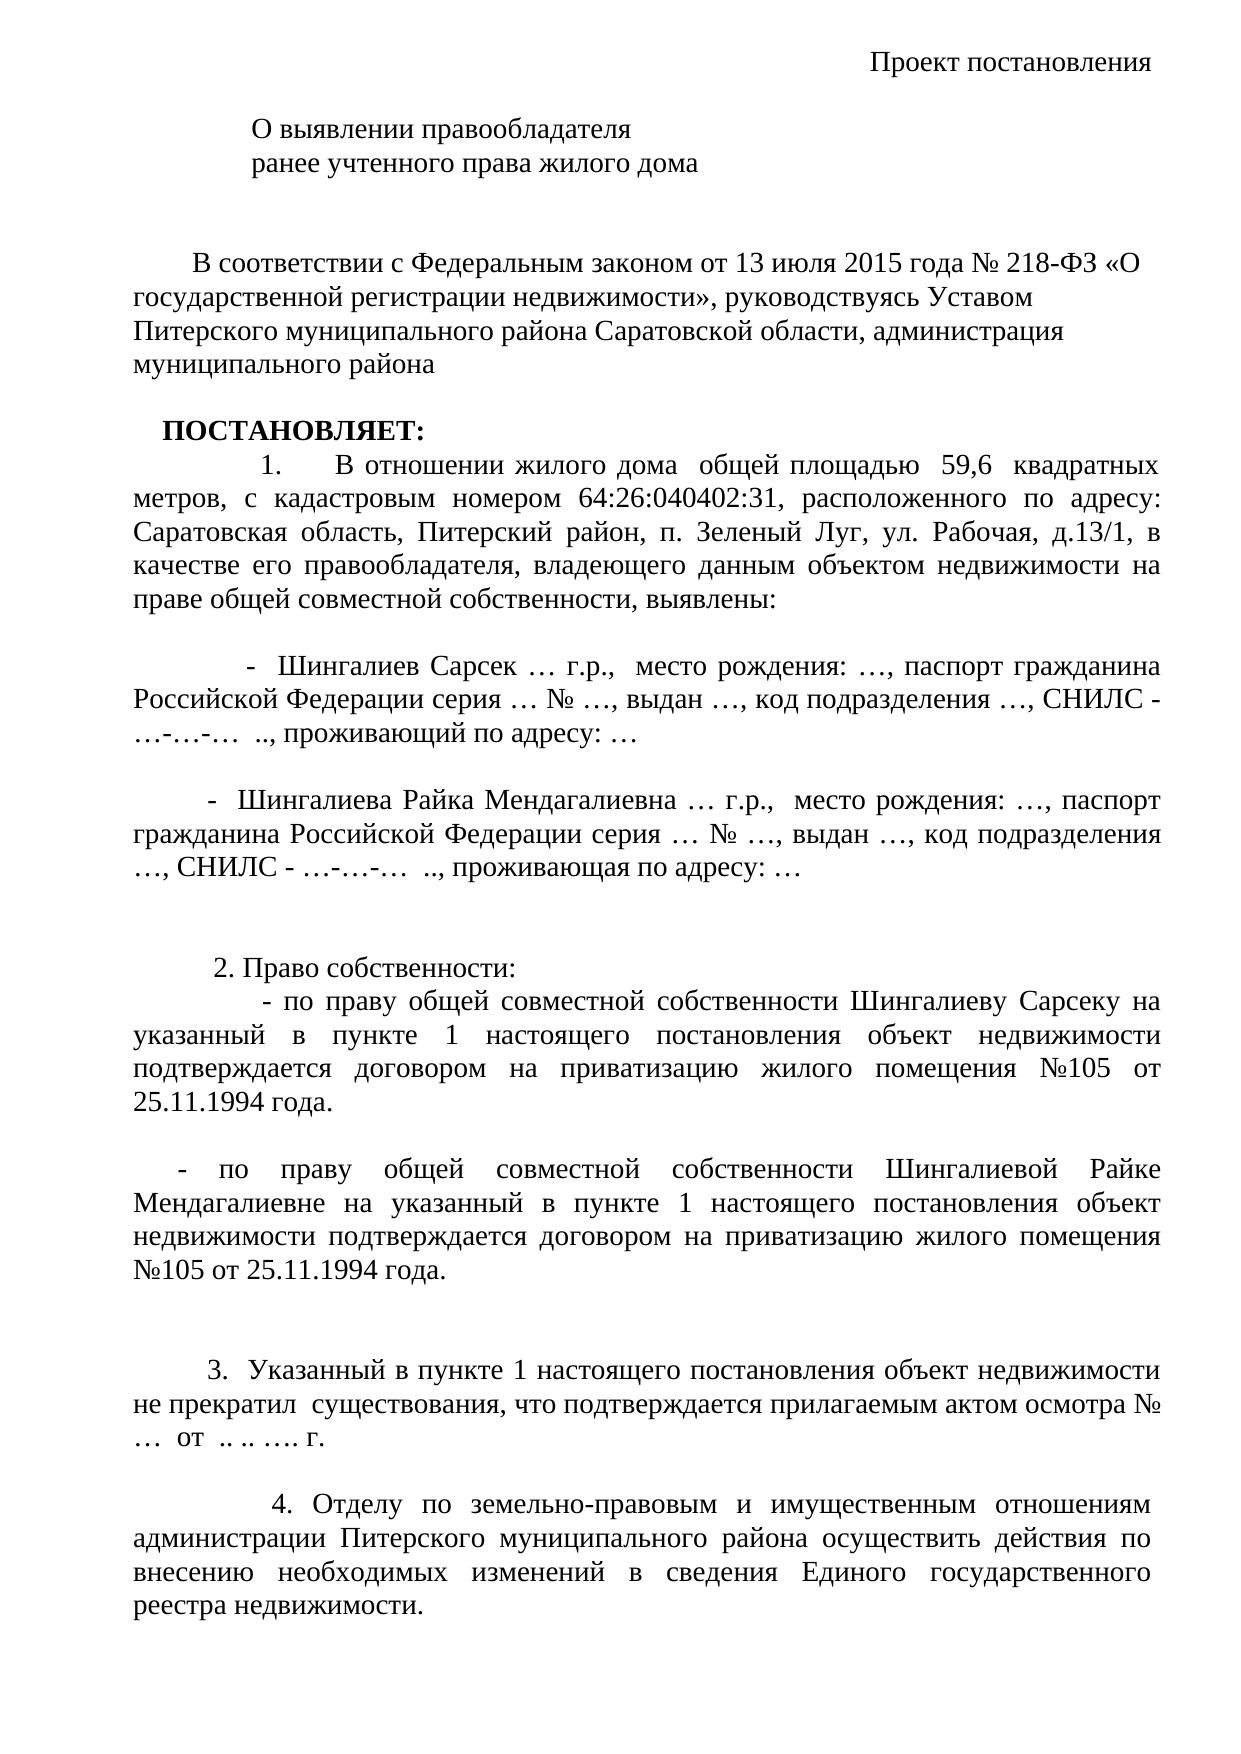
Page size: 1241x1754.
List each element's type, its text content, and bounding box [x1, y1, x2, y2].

text - Шингалиева Райка Мендагалиевна … г.р., место рождения: …, паспорт гражданина Российской Федерации серия … № …, выдан …, код подразделения …, СНИЛС - …-…-… .., проживающая по адресу: … [133, 782, 1162, 883]
text 2. Право собственности: [133, 950, 1162, 983]
text О выявлении правообладателя [177, 111, 1152, 145]
text ранее учтенного права жилого дома [177, 145, 1152, 178]
text 4. Отделу по земельно-правовым и имущественным отношениям администрации Питерского муниципального района осуществить действия по внесению необходимых изменений в сведения Единого государственного реестра недвижимости. [133, 1487, 1152, 1621]
text ПОСТАНОВЛЯЕТ: [133, 413, 1162, 447]
text - Шингалиев Сарсек … г.р., место рождения: …, паспорт гражданина Российской Федерации серия … № …, выдан …, код подразделения …, СНИЛС - …-…-… .., проживающий по адресу: … [133, 648, 1162, 749]
text Проект постановления [177, 44, 1152, 78]
text 3. Указанный в пункте 1 настоящего постановления объект недвижимости не прекратил существования, что подтверждается прилагаемым актом осмотра №… от .. .. …. г. [133, 1352, 1162, 1453]
text - по праву общей совместной собственности Шингалиеву Сарсеку на указанный в пункте 1 настоящего постановления объект недвижимости подтверждается договором на приватизацию жилого помещения №105 от 25.11.1994 года. [133, 983, 1162, 1118]
text 1. В отношении жилого дома общей площадью 59,6 квадратных метров, с кадастровым номером 64:26:040402:31, расположенного по адресу: Саратовская область, Питерский район, п. Зеленый Луг, ул. Рабочая, д.13/1, в качестве его правообладателя, владеющего данным объектом недвижимости на праве общей совместной собственности, выявлены: [133, 447, 1162, 614]
text В соответствии с Федеральным законом от 13 июля 2015 года № 218-ФЗ «О государственной регистрации недвижимости», руководствуясь Уставом Питерского муниципального района Саратовской области, администрация муниципального района [133, 246, 1152, 380]
text - по праву общей совместной собственности Шингалиевой Райке Мендагалиевне на указанный в пункте 1 настоящего постановления объект недвижимости подтверждается договором на приватизацию жилого помещения №105 от 25.11.1994 года. [133, 1151, 1162, 1285]
